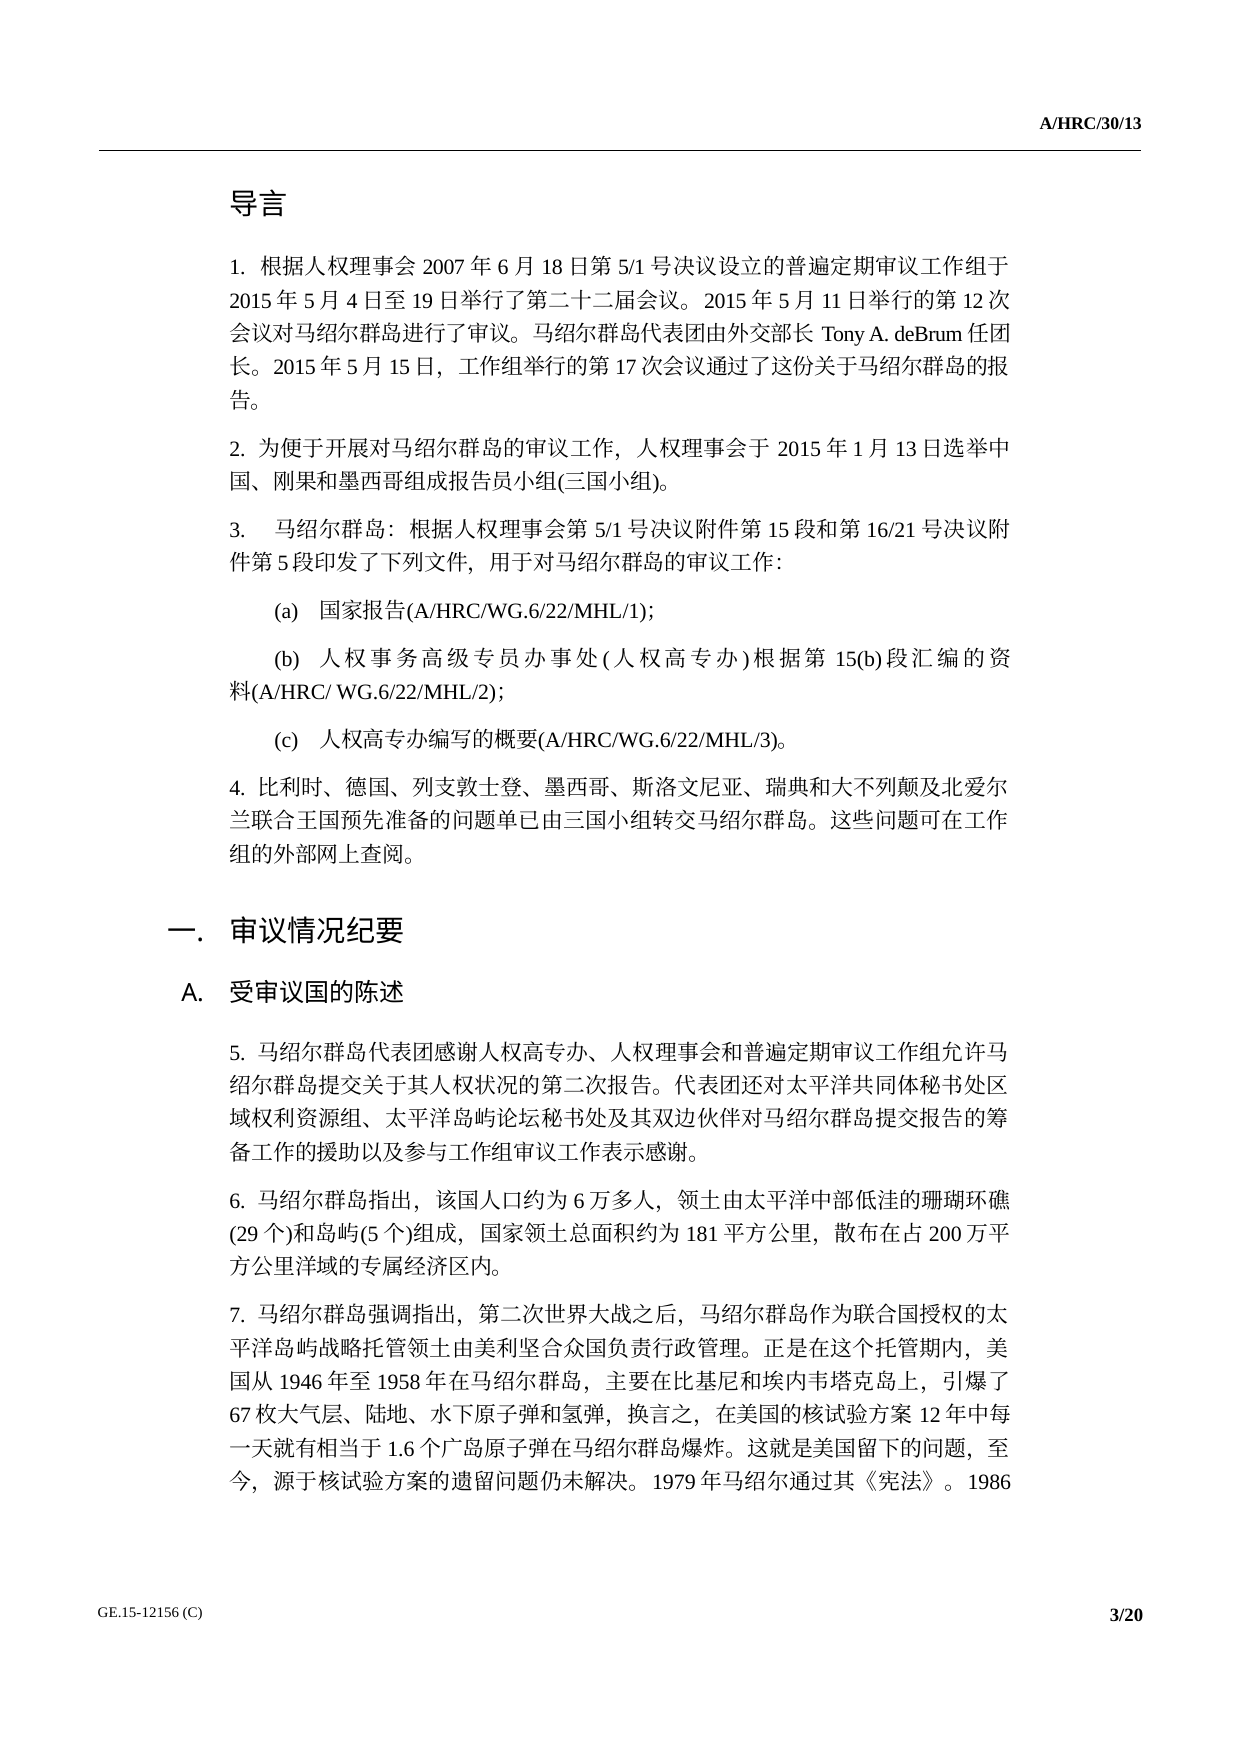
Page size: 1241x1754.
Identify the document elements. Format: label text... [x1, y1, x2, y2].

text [229, 1296, 1011, 1496]
text 1. 根据人权理事会2007年6月18日第5/1号决议设立的普遍定期审议工作组于2015年5月4日至19日举行了第二十二届会议。2015年5月11日举行的第12次会议对马绍尔群岛进行了审议。马绍尔群岛代表团由外交部长Tony A. deBrum任团长。2015年5月15日，工作组举行的第17次会议通过了这份关于马绍尔群岛的报告。 [229, 248, 1011, 415]
text (b) 人权事务高级专员办事处(人权高专办)根据第15(b)段汇编的资料(A/HRC/ WG.6/22/MHL/2)； [229, 640, 1011, 706]
text 5. 马绍尔群岛代表团感谢人权高专办、人权理事会和普遍定期审议工作组允许马绍尔群岛提交关于其人权状况的第二次报告。代表团还对太平洋共同体秘书处区域权利资源组、太平洋岛屿论坛秘书处及其双边伙伴对马绍尔群岛提交报告的筹备工作的援助以及参与工作组审议工作表示感谢。 [229, 1033, 1011, 1167]
text 导言 [97, 181, 1011, 223]
text 2. 为便于开展对马绍尔群岛的审议工作，人权理事会于2015年1月13日选举中国、刚果和墨西哥组成报告员小组(三国小组)。 [229, 429, 1011, 496]
text (c) 人权高专办编写的概要(A/HRC/WG.6/22/MHL/3)。 [229, 721, 1011, 754]
text 4. 比利时、德国、列支敦士登、墨西哥、斯洛文尼亚、瑞典和大不列颠及北爱尔兰联合王国预先准备的问题单已由三国小组转交马绍尔群岛。这些问题可在工作组的外部网上查阅。 [229, 769, 1011, 869]
text 一. 审议情况纪要 [97, 908, 1011, 950]
text 6. 马绍尔群岛指出，该国人口约为6万多人，领土由太平洋中部低洼的珊瑚环礁(29个)和岛屿(5个)组成，国家领土总面积约为181平方公里，散布在占200万平方公里洋域的专属经济区内。 [229, 1181, 1011, 1281]
text A. 受审议国的陈述 [97, 975, 1011, 1008]
text (a) 国家报告(A/HRC/WG.6/22/MHL/1)； [229, 592, 1011, 625]
text 3. 马绍尔群岛：根据人权理事会第5/1号决议附件第15段和第16/21号决议附件第5段印发了下列文件，用于对马绍尔群岛的审议工作： [229, 511, 1011, 577]
